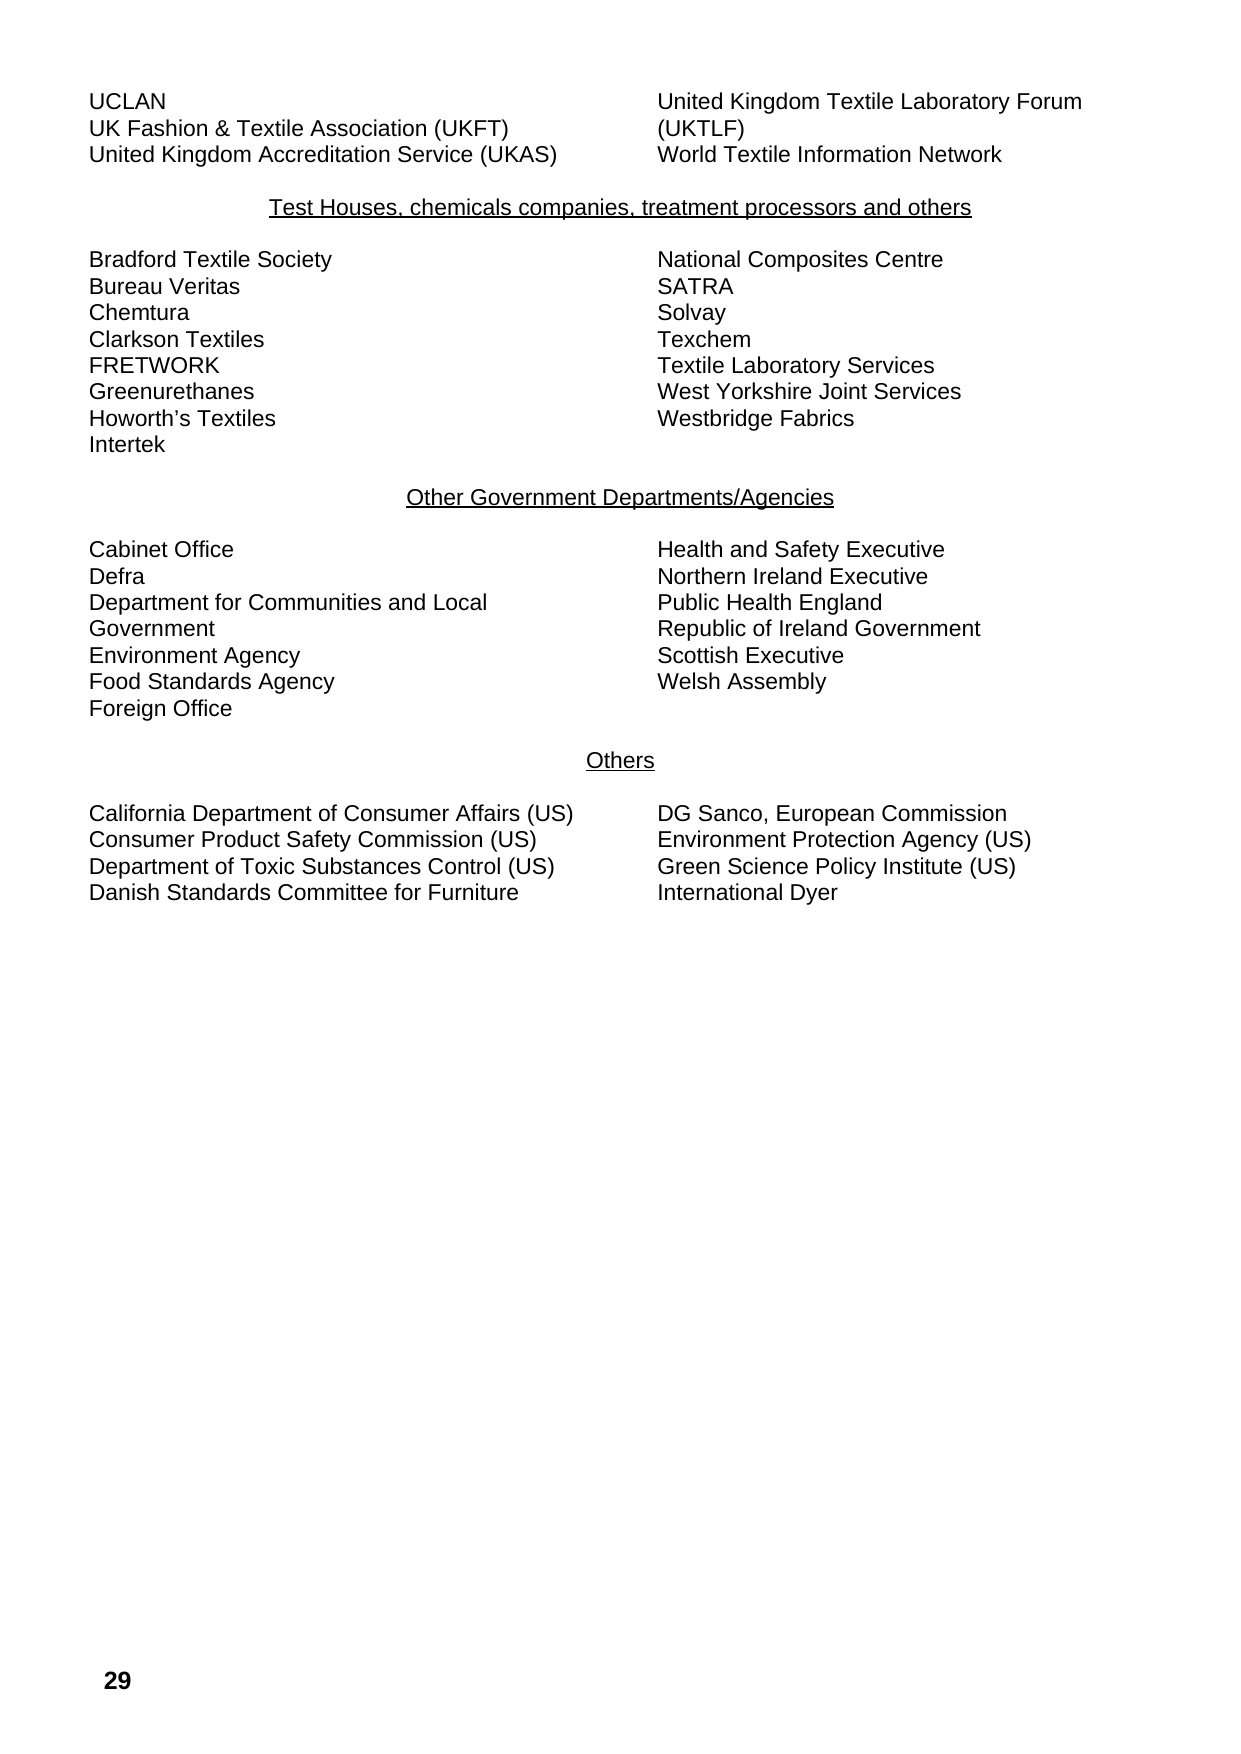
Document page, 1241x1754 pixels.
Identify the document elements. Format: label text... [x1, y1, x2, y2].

text United Kingdom Textile Laboratory Forum (UKTLF) [657, 88, 1152, 141]
text Textile Laboratory Services [657, 352, 1152, 378]
text Texchem [657, 326, 1152, 352]
text Clarkson Textiles [89, 326, 583, 352]
text Bradford Textile Society [89, 246, 583, 273]
text Department of Toxic Substances Control (US) [89, 853, 583, 879]
text Bureau Veritas [89, 273, 583, 299]
text Republic of Ireland Government [657, 615, 1152, 642]
text Northern Ireland Executive [657, 563, 1152, 589]
text Howorth’s Textiles [89, 404, 583, 431]
text Test Houses, chemicals companies, treatment processors and others [89, 194, 1152, 220]
text Environment Protection Agency (US) [657, 826, 1152, 853]
text UCLAN [89, 88, 583, 115]
text SATRA [657, 273, 1152, 299]
text Greenurethanes [89, 378, 583, 404]
text Food Standards Agency [89, 668, 583, 694]
text National Composites Centre [657, 246, 1152, 273]
text Health and Safety Executive [657, 536, 1152, 563]
text Green Science Policy Institute (US) [657, 853, 1152, 879]
text Environment Agency [89, 642, 583, 668]
text Chemtura [89, 299, 583, 326]
text World Textile Information Network [657, 141, 1152, 167]
text Others [89, 747, 1152, 773]
text Cabinet Office [89, 536, 583, 563]
text FRETWORK [89, 352, 583, 378]
text International Dyer [657, 879, 1152, 905]
text Department for Communities and Local Government [89, 589, 583, 642]
text United Kingdom Accreditation Service (UKAS) [89, 141, 583, 167]
text Solvay [657, 299, 1152, 326]
text UK Fashion & Textile Association (UKFT) [89, 115, 583, 141]
text Defra [89, 563, 583, 589]
text Public Health England [657, 589, 1152, 615]
text Intertek [89, 431, 583, 457]
text California Department of Consumer Affairs (US) [89, 800, 583, 826]
text Consumer Product Safety Commission (US) [89, 826, 583, 853]
text Scottish Executive [657, 642, 1152, 668]
text West Yorkshire Joint Services [657, 378, 1152, 404]
text Danish Standards Committee for Furniture [89, 879, 583, 905]
text Welsh Assembly [657, 668, 1152, 694]
text Foreign Office [89, 694, 583, 721]
text Westbridge Fabrics [657, 404, 1152, 431]
text DG Sanco, European Commission [657, 800, 1152, 826]
text Other Government Departments/Agencies [89, 484, 1152, 510]
